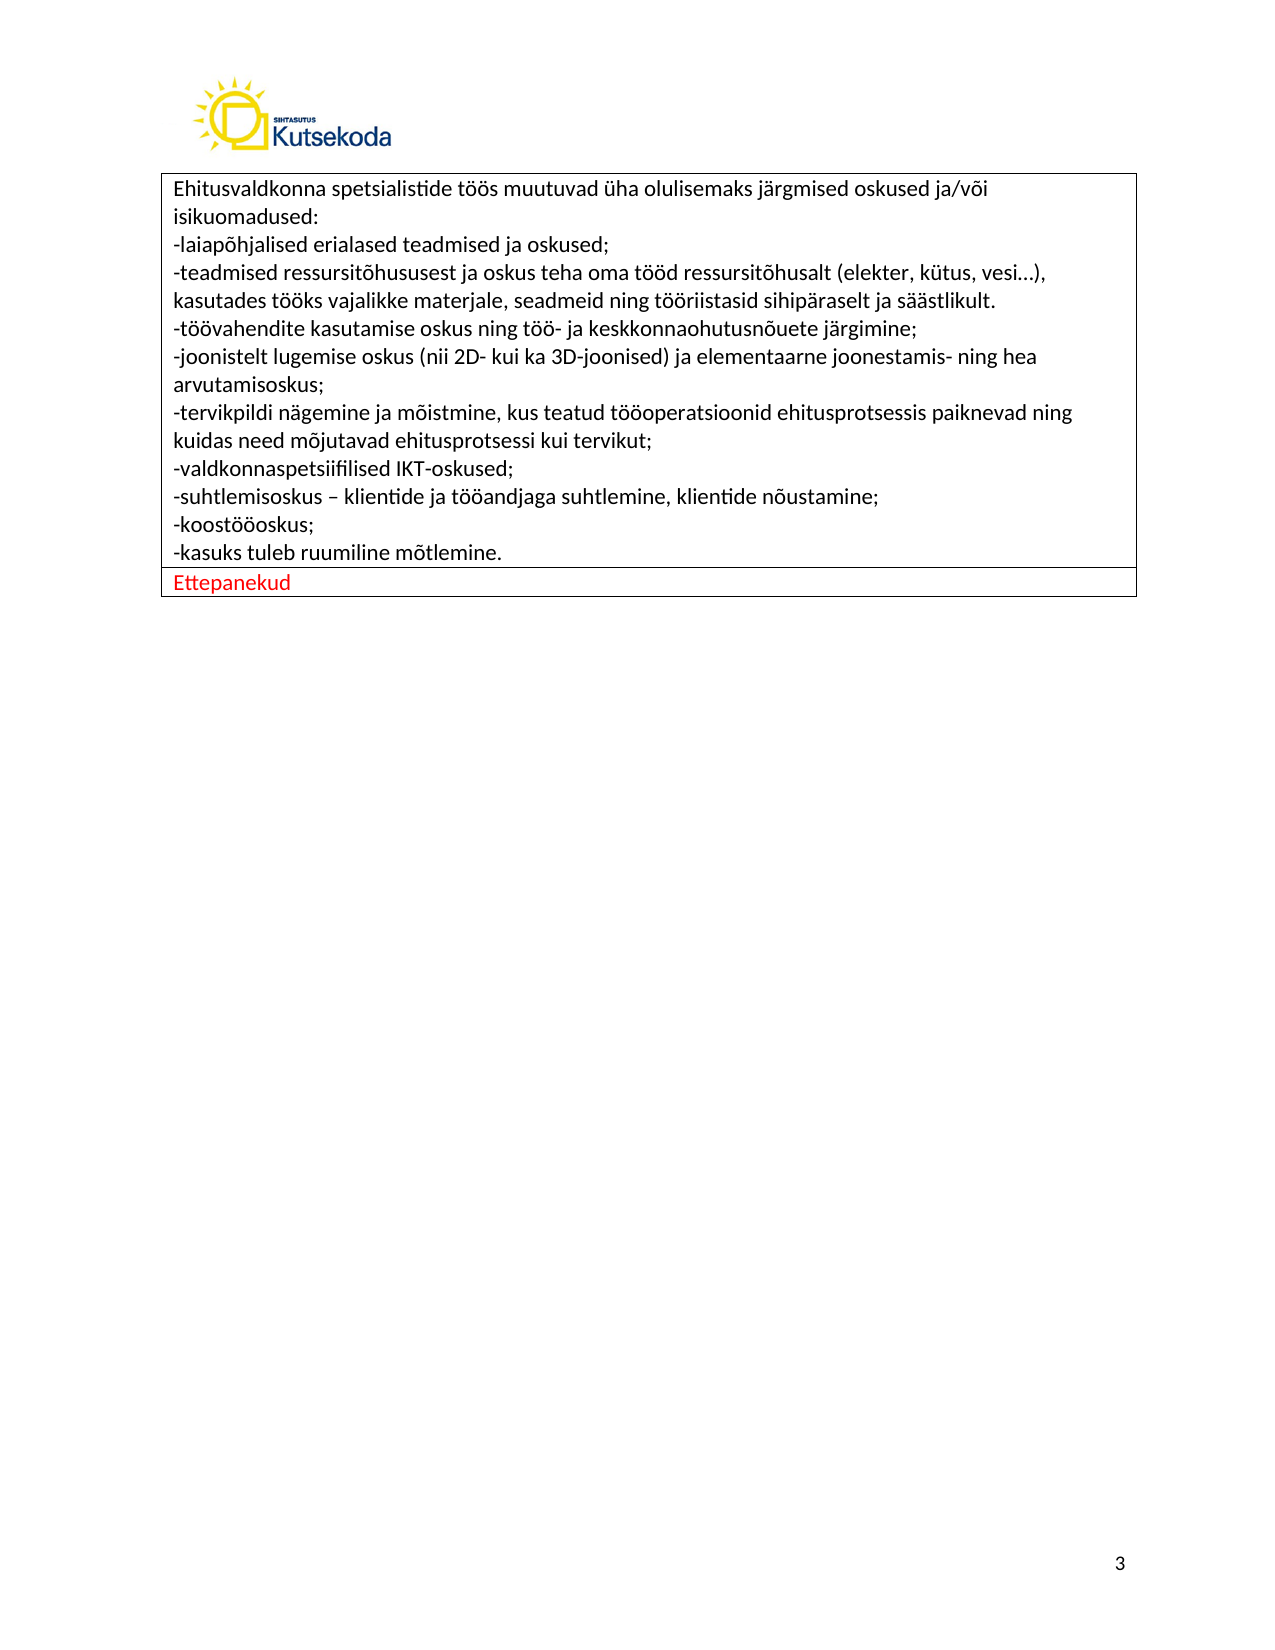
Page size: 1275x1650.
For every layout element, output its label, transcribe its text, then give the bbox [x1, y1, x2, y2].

picture [150, 72, 433, 171]
table_cell Ehitusvaldkonna spetsialistide töös muutuvad üha olulisemaks järgmised oskused ja/või isikuomadused: -laiapõhjalised erialased teadmised ja oskused; -teadmised ressursitõhususest ja oskus teha oma tööd ressursitõhusalt (elekter, kütus, vesi…), kasutades tööks vajalikke materjale, seadmeid ning tööriistasid sihipäraselt ja säästlikult. -töövahendite kasutamise oskus ning töö- ja keskkonnaohutusnõuete järgimine; -joonistelt lugemise oskus (nii 2D- kui ka 3D-joonised) ja elementaarne joonestamis- ning hea arvutamisoskus; -tervikpildi nägemine ja mõistmine, kus teatud tööoperatsioonid ehitusprotsessis paiknevad ning kuidas need mõjutavad ehitusprotsessi kui tervikut; -valdkonnaspetsiifilised IKT-oskused; -suhtlemisoskus – klientide ja tööandjaga suhtlemine, klientide nõustamine; -koostööoskus; -kasuks tuleb ruumiline mõtlemine. [162, 174, 1136, 567]
table_cell Ettepanekud [162, 568, 1136, 596]
